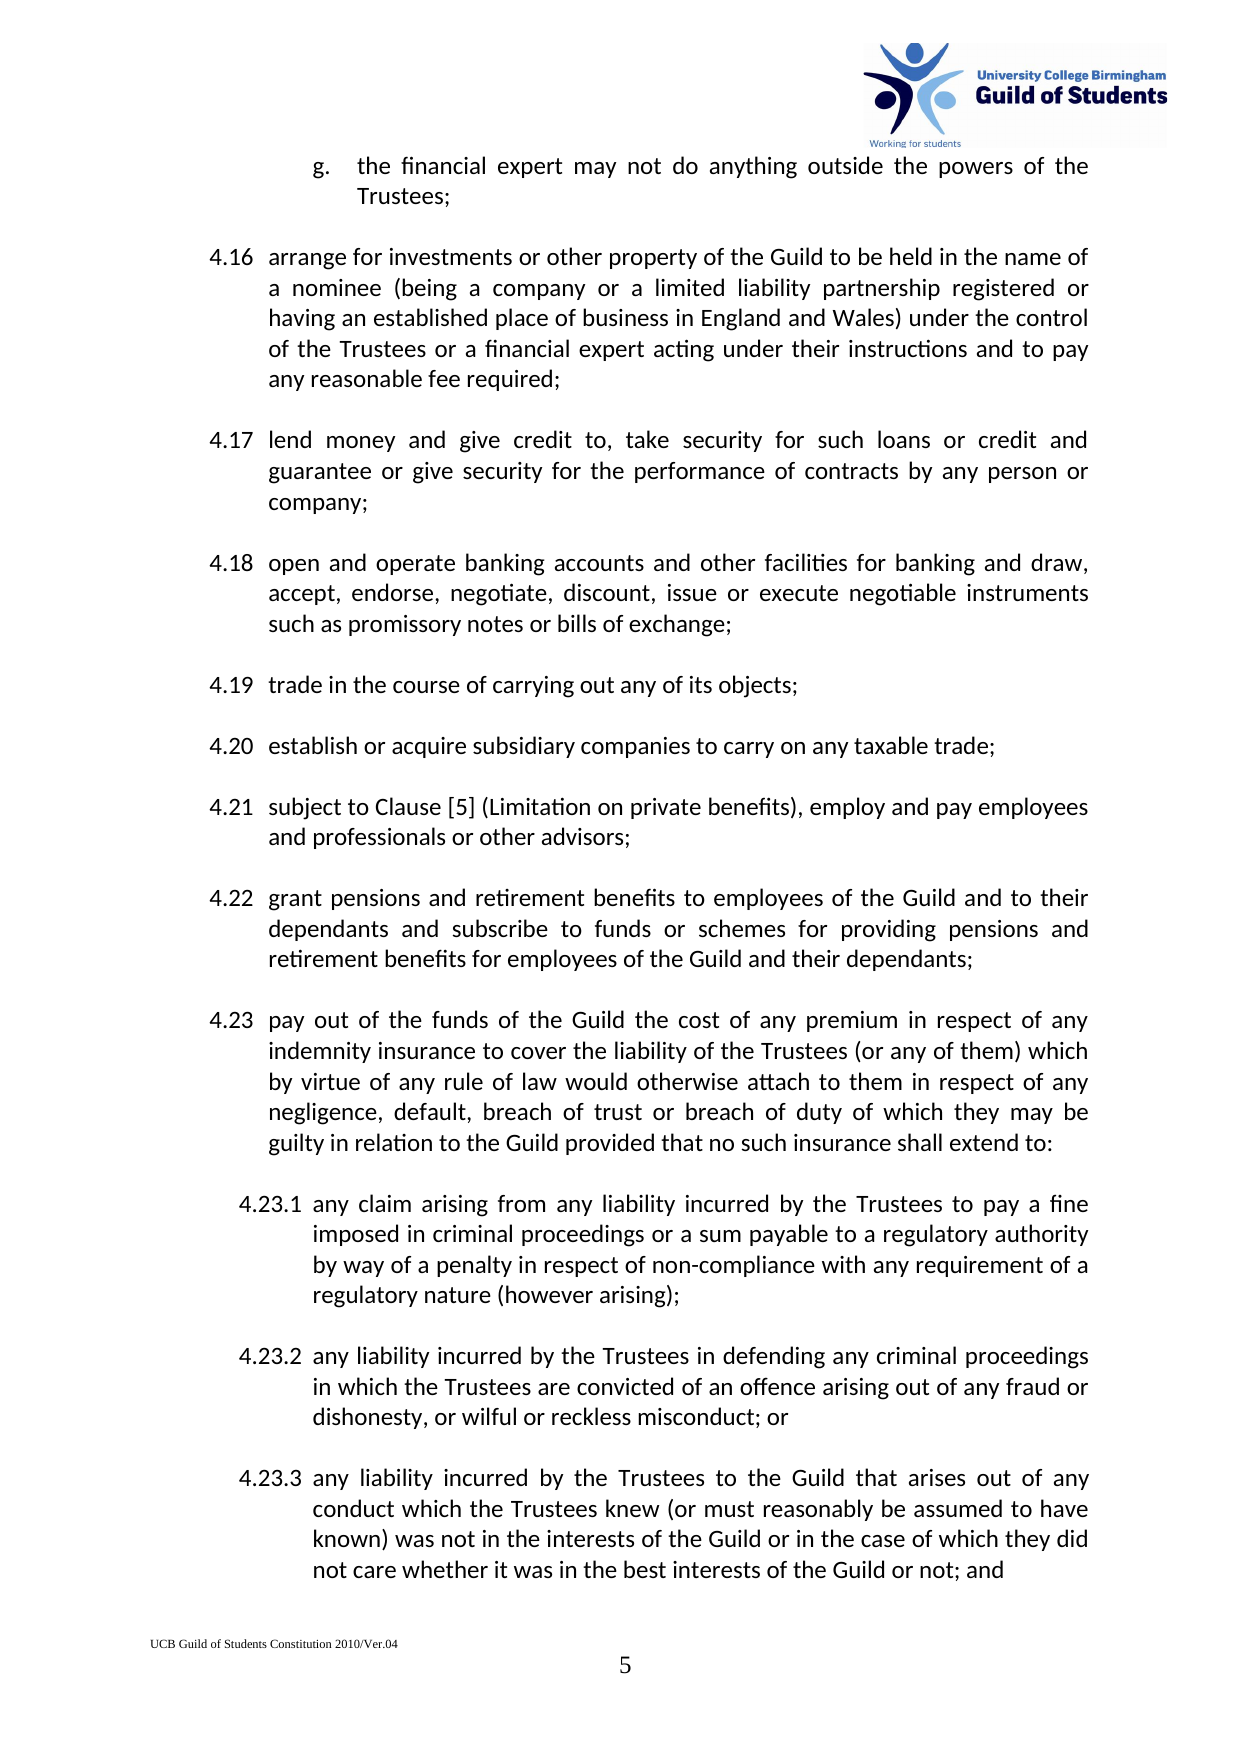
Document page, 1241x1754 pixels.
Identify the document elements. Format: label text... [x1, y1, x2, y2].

list any liability incurred by the Trustees to the Guild that arises out of any conduct which the Trustees knew (or must reasonably be assumed to have known) was not in the interests of the Guild or in the case of which they did not care whether it was in the best interests of the Guild or not; and [239, 1462, 1090, 1584]
list pay out of the funds of the Guild the cost of any premium in respect of any indemnity insurance to cover the liability of the Trustees (or any of them) which by virtue of any rule of law would otherwise attach to them in respect of any negligence, default, breach of trust or breach of duty of which they may be guilty in relation to the Guild provided that no such insurance shall extend to: [209, 1004, 1090, 1157]
list arrange for investments or other property of the Guild to be held in the name of a nominee (being a company or a limited liability partnership registered or having an established place of business in England and Wales) under the control of the Trustees or a financial expert acting under their instructions and to pay any reasonable fee required; [209, 242, 1090, 394]
list subject to Clause [5] (Limitation on private benefits), employ and pay employees and professionals or other advisors; [209, 791, 1090, 852]
list grant pensions and retirement benefits to employees of the Guild and to their dependants and subscribe to funds or schemes for providing pensions and retirement benefits for employees of the Guild and their dependants; [209, 882, 1090, 974]
list any claim arising from any liability incurred by the Trustees to pay a fine imposed in criminal proceedings or a sum payable to a regulatory authority by way of a penalty in respect of non-compliance with any requirement of a regulatory nature (however arising); [239, 1188, 1090, 1310]
list lend money and give credit to, take security for such loans or credit and guarantee or give security for the performance of contracts by any person or company; [209, 425, 1090, 516]
list any liability incurred by the Trustees in defending any criminal proceedings in which the Trustees are convicted of an offence arising out of any fraud or dishonesty, or wilful or reckless misconduct; or [239, 1340, 1090, 1432]
picture [863, 43, 1168, 148]
list establish or acquire subsidiary companies to carry on any taxable trade; [209, 730, 1090, 760]
list the financial expert may not do anything outside the powers of the Trustees; [312, 150, 1090, 211]
list trade in the course of carrying out any of its objects; [209, 669, 1090, 699]
list open and operate banking accounts and other facilities for banking and draw, accept, endorse, negotiate, discount, issue or execute negotiable instruments such as promissory notes or bills of exchange; [209, 547, 1090, 638]
